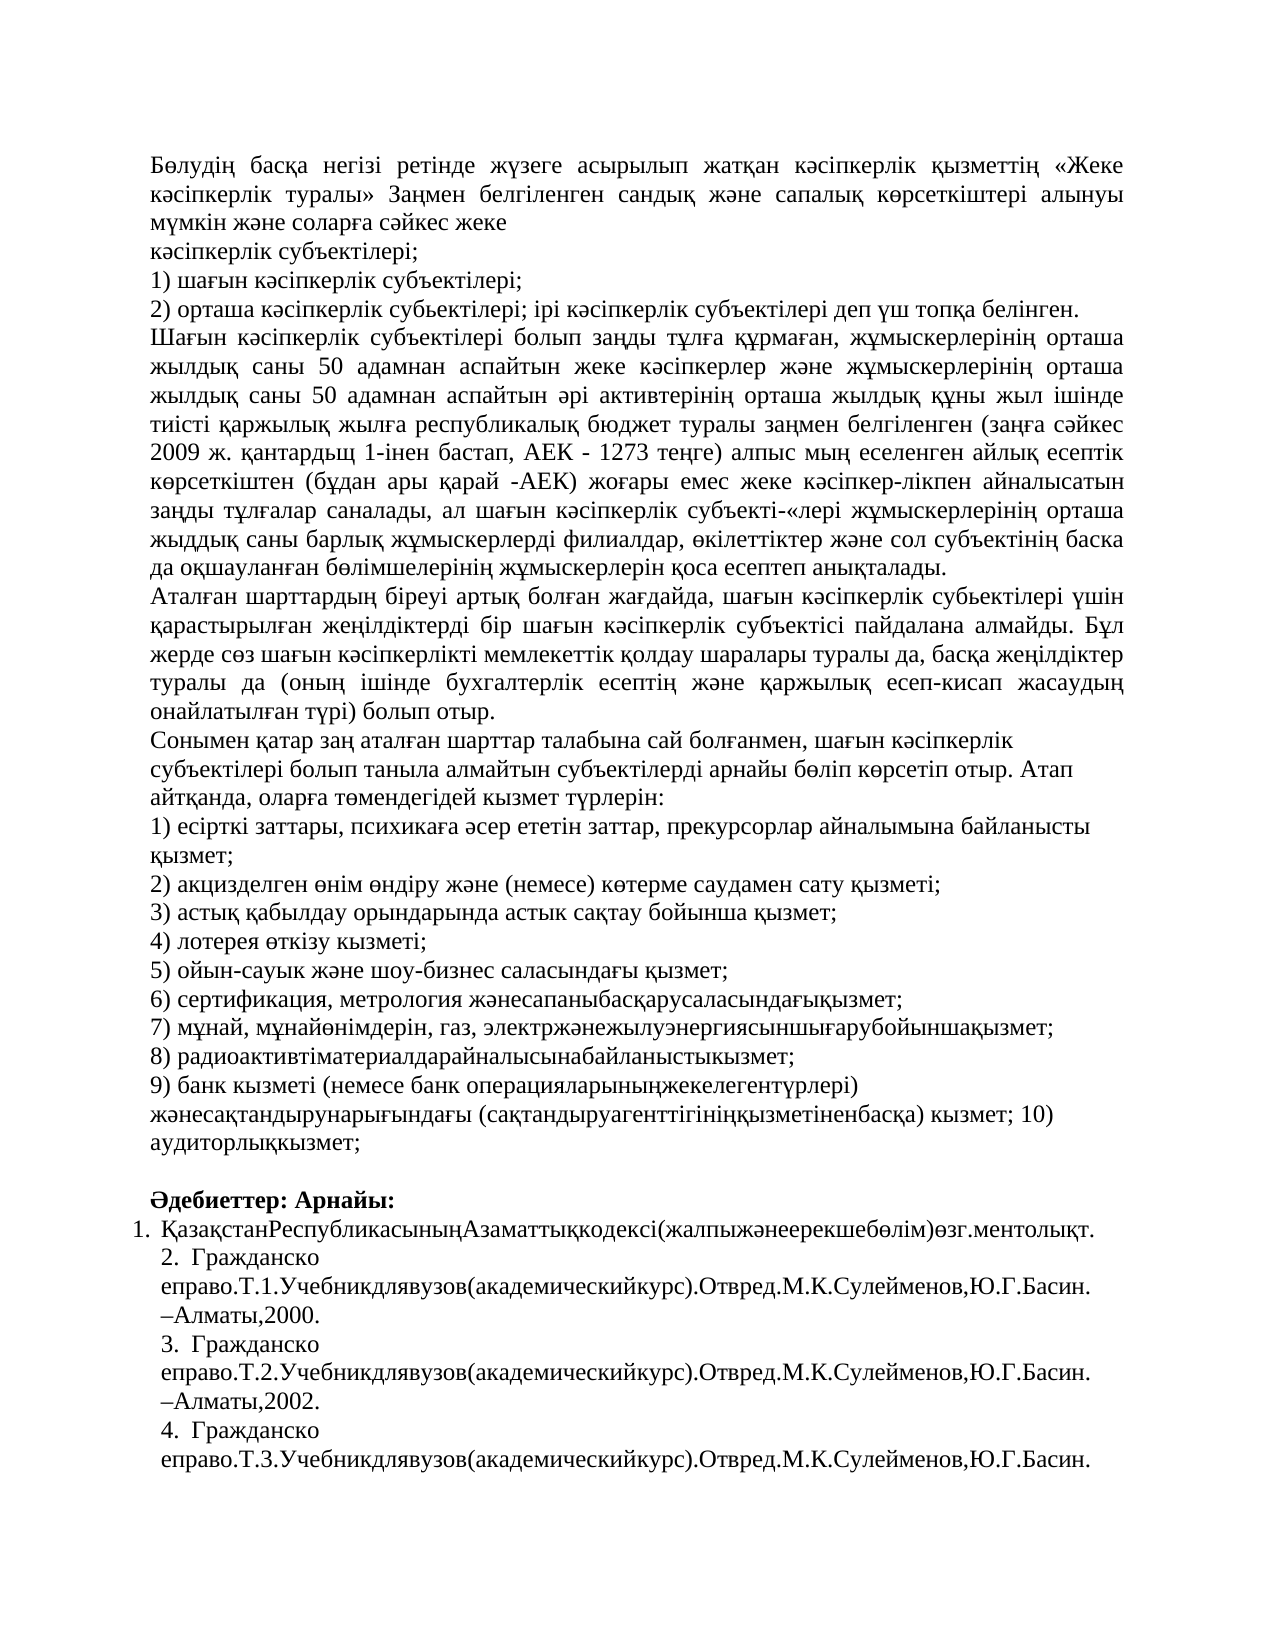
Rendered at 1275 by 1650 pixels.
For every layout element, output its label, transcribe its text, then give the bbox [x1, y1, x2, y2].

text 1) есірткі заттары, психикаға әсер ететін заттар, прекурсорлар айналымына байланысты қызмет; [150, 811, 1125, 869]
list ҚазақстанРеспубликасыныңАзаматтықкодексі(жалпыжəнеерекшебөлім)өзг.ментолықт. [132, 1214, 1096, 1242]
text Шағын кәсіпкерлік субъектілері болып заңды тұлға құрмаған, жұмыскерлерінің орташа жылдық саны 50 адамнан аспайтын жеке кәсіпкерлер және жұмыскерлерінің орташа жылдық саны 50 адамнан аспайтын әрі активтерінің орташа жылдық құны жыл ішінде тиісті қаржылық жылға республикалық бюджет туралы заңмен белгіленген (заңға сәйкес 2009 ж. қантардьщ 1-інен бастап, АЕК - 1273 теңге) алпыс мың еселенген айлық есептік көрсеткіштен (бұдан ары қарай -АЕК) жоғары емес жеке кәсіпкер-лікпен айналысатын заңды тұлғалар саналады, ал шағын кәсіпкерлік субъекті-«лері жұмыскерлерінің орташа жыддық саны барлық жұмыскерлерді филиалдар, өкілеттіктер және сол субъектінің баска да оқшауланған бөлімшелерінің жұмыскерлерін қоса есептеп анықталады. [150, 322, 1125, 581]
text 6) сертификация, метрология жәнесапаныбасқарусаласындағықызмет; [150, 984, 1125, 1012]
text 7) мұнай, мұнайөнімдерін, газ, электржәнежылуэнергиясыншығарубойыншақызмет; [150, 1012, 1125, 1041]
text Сонымен қатар заң аталған шарттар талабына сай болғанмен, шағын кәсіпкерлік субъектілері болып таныла алмайтын субъектілерді арнайы бөліп көрсетіп отыр. Атап айтқанда, оларға төмендегідей кызмет түрлерін: [150, 725, 1125, 811]
text 5) ойын-сауык және шоу-бизнес саласындағы қызмет; [150, 955, 1125, 984]
list Гражданскоеправо.Т.1.Учебникдлявузов(академическийкурс).Отвред.М.К.Сулейменов,Ю.Г.Басин.–Алматы,2000. [161, 1242, 1096, 1329]
text кәсіпкерлік субъектілері; [150, 236, 1125, 265]
text 8) радиоактивтіматериалдарайналысынабайланыстыкызмет; [150, 1041, 1125, 1070]
text 3) астық қабылдау орындарында астык сақтау бойынша қызмет; [150, 897, 1125, 926]
text 9) банк кызметі (немесе банк операцияларыныңжекелегентүрлері) жәнесақтандырунарығындағы (сақтандыруагенттігініңқызметіненбасқа) кызмет; 10) аудиторлықкызмет; [150, 1070, 1125, 1156]
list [161, 1415, 1096, 1472]
text Бөлудің басқа негізі ретінде жүзеге асырылып жатқан кәсіпкерлік қызметтің «Жеке кәсіпкерлік туралы» Заңмен белгіленген сандық және сапалық көрсеткіштері алынуы мүмкін және соларға сәйкес жеке [150, 150, 1125, 236]
text 4) лотерея өткізу кызметі; [150, 926, 1125, 955]
text Аталған шарттардың біреуі артық болған жағдайда, шағын кәсіпкерлік субьектілері үшін қарастырылған жеңілдіктерді бір шағын кәсіпкерлік субъектісі пайдалана алмайды. Бұл жерде сөз шағын кәсіпкерлікті мемлекеттік қолдау шаралары туралы да, басқа жеңілдіктер туралы да (оның ішінде бухгалтерлік есептің және қаржылық есеп-кисап жасаудың онайлатылған түрі) болып отыр. [150, 581, 1125, 725]
text 1) шағын кәсіпкерлік субъектілері; [150, 265, 1125, 294]
text 2) акцизделген өнім өндіру және (немесе) көтерме саудамен сату қызметі; [150, 869, 1125, 897]
list Гражданскоеправо.Т.2.Учебникдлявузов(академическийкурс).Отвред.М.К.Сулейменов,Ю.Г.Басин.–Алматы,2002. [161, 1329, 1096, 1415]
text 2) орташа кәсіпкерлік субьектілері; ірі кәсіпкерлік субъектілері деп үш топқа белінген. [150, 294, 1125, 322]
text Әдебиеттер: Арнайы: [150, 1185, 1125, 1214]
